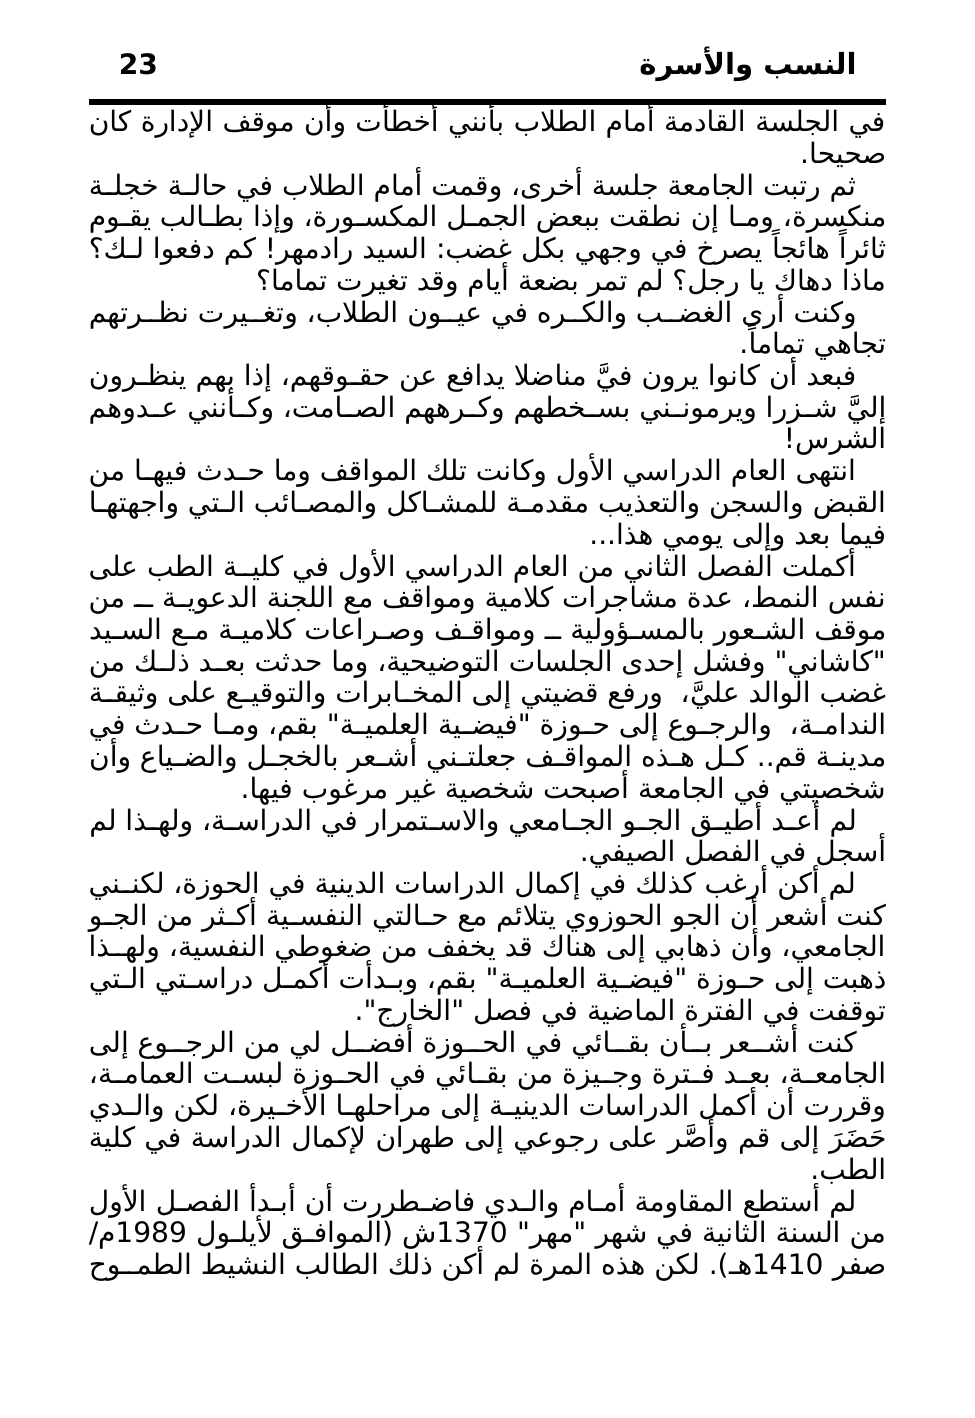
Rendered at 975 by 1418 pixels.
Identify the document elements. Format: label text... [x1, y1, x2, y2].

text لم أكن أرغب كذلك في إكمال الدراسات الدينية في الحوزة، لكنني كنت أشعر أن الجو الحوزوي يتلائم مع حالتي النفسية أكثر من الجو الجامعي، وأن ذهابي إلى هناك قد يخفف من ضغوطي النفسية، ولهذا ذهبت إلى حوزة "فيضية العلمية" بقم، وبدأت أكمل دراستي التي توقفت في الفترة الماضية في فصل "الخارج". [89, 868, 886, 1027]
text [89, 1186, 886, 1281]
text لم أعد أطيق الجو الجامعي والاستمرار في الدراسة، ولهذا لم أسجل في الفصل الصيفي. [89, 805, 886, 868]
text أكملت الفصل الثاني من العام الدراسي الأول في كلية الطب على نفس النمط، عدة مشاجرات كلامية ومواقف مع اللجنة الدعوية ـ من موقف الشعور بالمسؤولية ـ ومواقف وصراعات كلامية مع السيد "كاشاني" وفشل إحدى الجلسات التوضيحية، وما حدثت بعد ذلك من غضب الوالد عليَّ، ورفع قضيتي إلى المخابرات والتوقيع على وثيقة الندامة، والرجوع إلى حوزة "فيضية العلمية" بقم، وما حدث في مدينة قم.. كل هذه المواقف جعلتني أشعر بالخجل والضياع وأن شخصيتي في الجامعة أصبحت شخصية غير مرغوب فيها. [89, 551, 886, 805]
text كنت أشعر بأن بقائي في الحوزة أفضل لي من الرجوع إلى الجامعة، بعد فترة وجيزة من بقائي في الحوزة لبست العمامة، وقررت أن أكمل الدراسات الدينية إلى مراحلها الأخيرة، لكن والدي حَضَرَ إلى قم وأصَّر على رجوعي إلى طهران لإكمال الدراسة في كلية الطب. [89, 1027, 886, 1186]
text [89, 106, 886, 170]
text ثم رتبت الجامعة جلسة أخرى، وقمت أمام الطلاب في حالة خجلة منكسرة، وما إن نطقت ببعض الجمل المكسورة، وإذا بطالب يقوم ثائراً هائجاً يصرخ في وجهي بكل غضب: السيد رادمهر! كم دفعوا لك؟ ماذا دهاك يا رجل؟ لم تمر بضعة أيام وقد تغيرت تماما؟ [89, 170, 886, 297]
text انتهى العام الدراسي الأول وكانت تلك المواقف وما حدث فيها من القبض والسجن والتعذيب مقدمة للمشاكل والمصائب التي واجهتها فيما بعد وإلى يومي هذا... [89, 455, 886, 551]
text وكنت أرى الغضب والكره في عيون الطلاب، وتغيرت نظرتهم تجاهي تماماً. [89, 297, 886, 360]
text فبعد أن كانوا يرون فيَّ مناضلا يدافع عن حقوقهم، إذا بهم ينظرون إليَّ شزرا ويرمونني بسخطهم وكرههم الصامت، وكأنني عدوهم الشرس! [89, 360, 886, 455]
